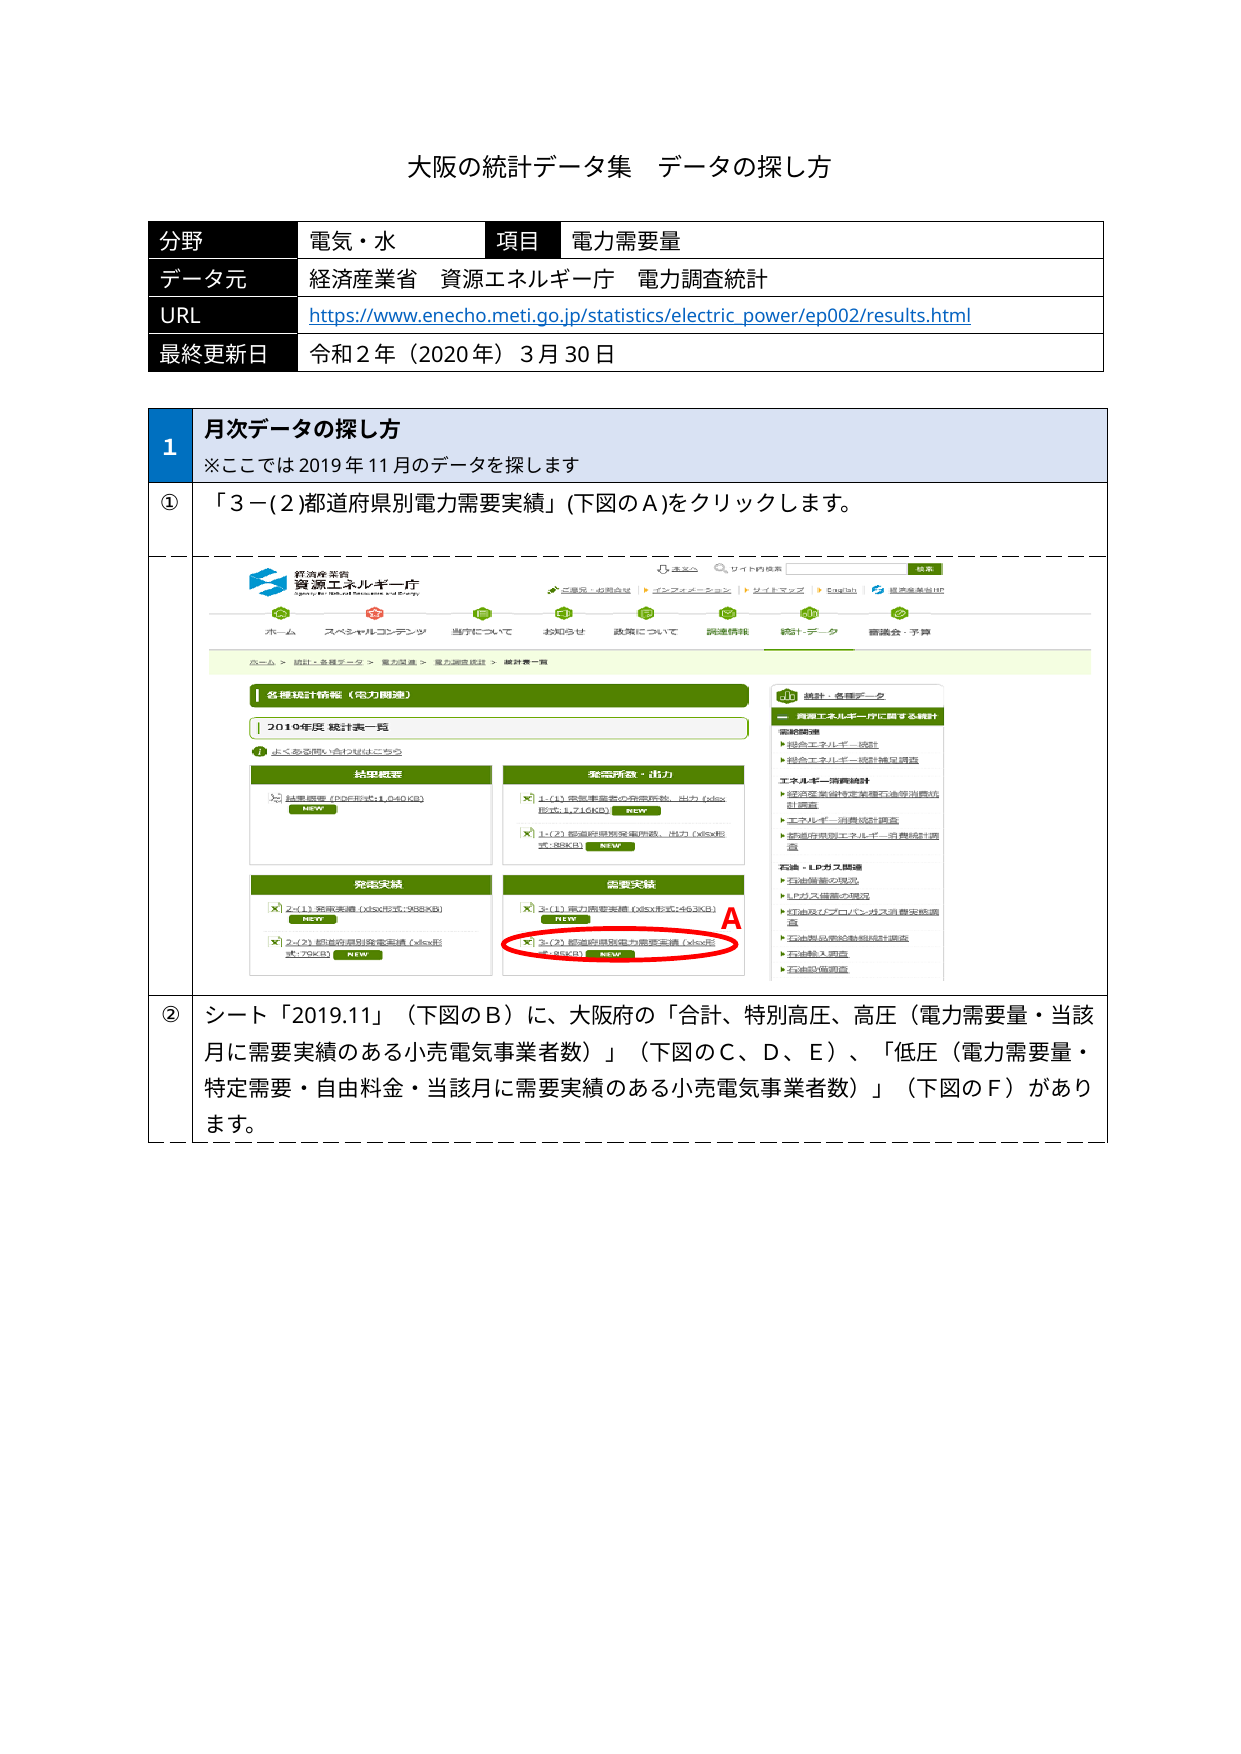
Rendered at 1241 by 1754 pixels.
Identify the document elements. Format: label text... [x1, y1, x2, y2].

table_cell 経済産業省 資源エネルギー庁 電力調査統計 [298, 259, 1103, 296]
table_header 項目 [486, 222, 560, 258]
table_cell [149, 483, 192, 556]
table_cell シート「2019.11」（下図のＢ）に、大阪府の「合計、特別高圧、高圧（電力需要量・当該月に需要実績のある小売電気事業者数）」（下図のＣ、Ｄ、Ｅ）、「低圧（電力需要量・特定需要・自由料金・当該月に需要実績のある小売電気事業者数）」（下図のＦ）があります。 [193, 996, 1107, 1142]
table_header 電気・水 [298, 222, 485, 258]
table_cell 令和２年（2020年）３月30日 [298, 334, 1103, 371]
table_header 電力需要量 [561, 222, 1103, 258]
table_cell 「３－(２)都道府県別電力需要実績」(下図のＡ)をクリックします。 [193, 483, 1107, 556]
table_cell [149, 556, 192, 995]
table_header １ [149, 409, 192, 482]
table_cell URL [149, 297, 297, 333]
table_cell 最終更新日 [149, 334, 297, 371]
table_cell ② [149, 996, 192, 1142]
table_header 分野 [149, 222, 297, 258]
table_cell https://www.enecho.meti.go.jp/statistics/electric_power/ep002/results.html [298, 297, 1103, 333]
table_header 月次データの探し方 ※ここでは2019年11月のデータを探します [193, 409, 1107, 482]
table_cell [193, 556, 1107, 995]
table_cell データ元 [149, 259, 297, 296]
text 大阪の統計データ集 データの探し方 [148, 148, 1092, 184]
